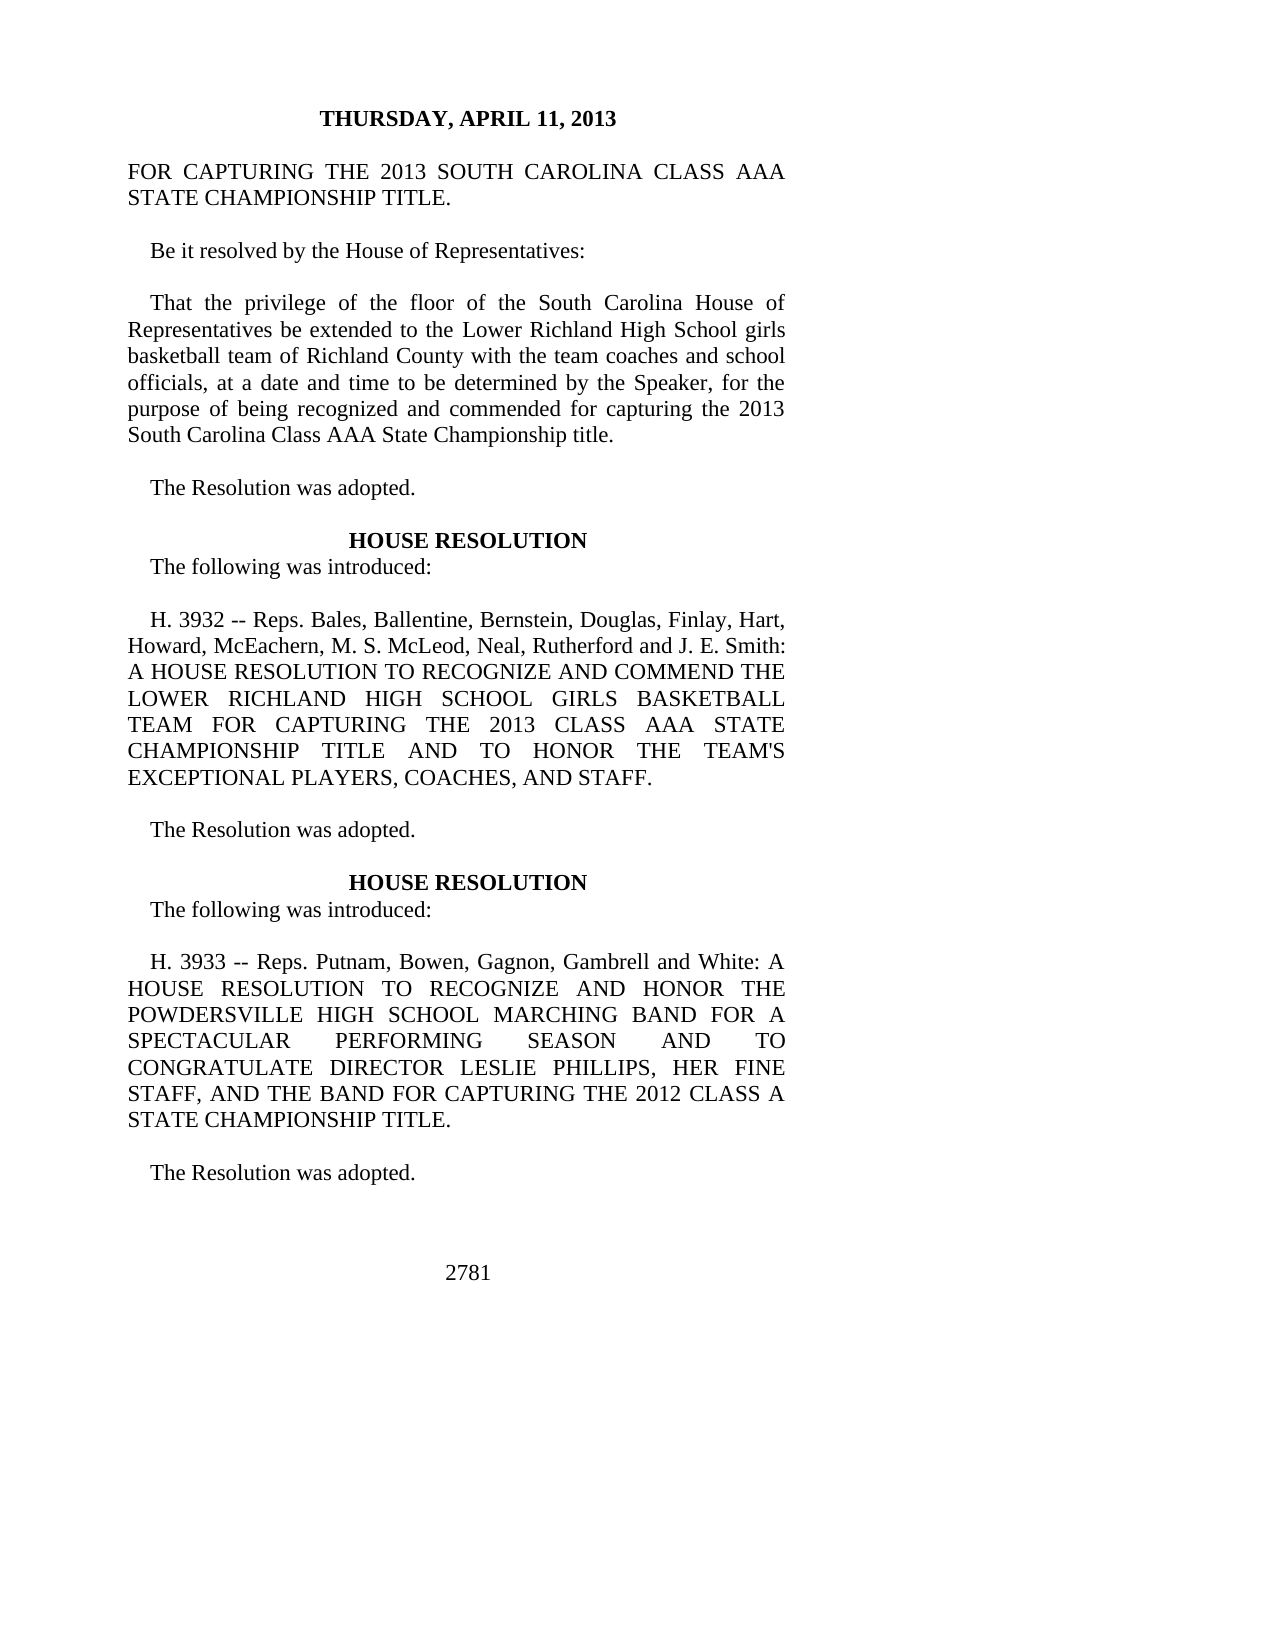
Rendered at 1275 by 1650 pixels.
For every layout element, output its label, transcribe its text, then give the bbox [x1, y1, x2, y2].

text Be it resolved by the House of Representatives: [127, 237, 786, 263]
text The Resolution was adopted. [127, 817, 786, 843]
text That the privilege of the floor of the South Carolina House of Representatives be extended to the Lower Richland High School girls basketball team of Richland County with the team coaches and school officials, at a date and time to be determined by the Speaker, for the purpose of being recognized and commended for capturing the 2013 South Carolina Class AAA State Championship title. [127, 289, 786, 448]
text H. 3932 -- Reps. Bales, Ballentine, Bernstein, Douglas, Finlay, Hart, Howard, McEachern, M. S. McLeod, Neal, Rutherford and J. E. Smith: A HOUSE RESOLUTION TO RECOGNIZE AND COMMEND THE LOWER RICHLAND HIGH SCHOOL GIRLS BASKETBALL TEAM FOR CAPTURING THE 2013 CLASS AAA STATE CHAMPIONSHIP TITLE AND TO HONOR THE TEAM'S EXCEPTIONAL PLAYERS, COACHES, AND STAFF. [127, 606, 786, 790]
text HOUSE RESOLUTION [127, 527, 786, 553]
text H. 3933 -- Reps. Putnam, Bowen, Gagnon, Gambrell and White: A HOUSE RESOLUTION TO RECOGNIZE AND HONOR THE POWDERSVILLE HIGH SCHOOL MARCHING BAND FOR A SPECTACULAR PERFORMING SEASON AND TO CONGRATULATE DIRECTOR LESLIE PHILLIPS, HER FINE STAFF, AND THE BAND FOR CAPTURING THE 2012 CLASS A STATE CHAMPIONSHIP TITLE. [127, 948, 786, 1133]
text The Resolution was adopted. [127, 1159, 786, 1186]
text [127, 158, 786, 210]
text The following was introduced: [127, 553, 786, 579]
text HOUSE RESOLUTION [127, 869, 786, 896]
text The following was introduced: [127, 896, 786, 922]
text The Resolution was adopted. [127, 474, 786, 500]
